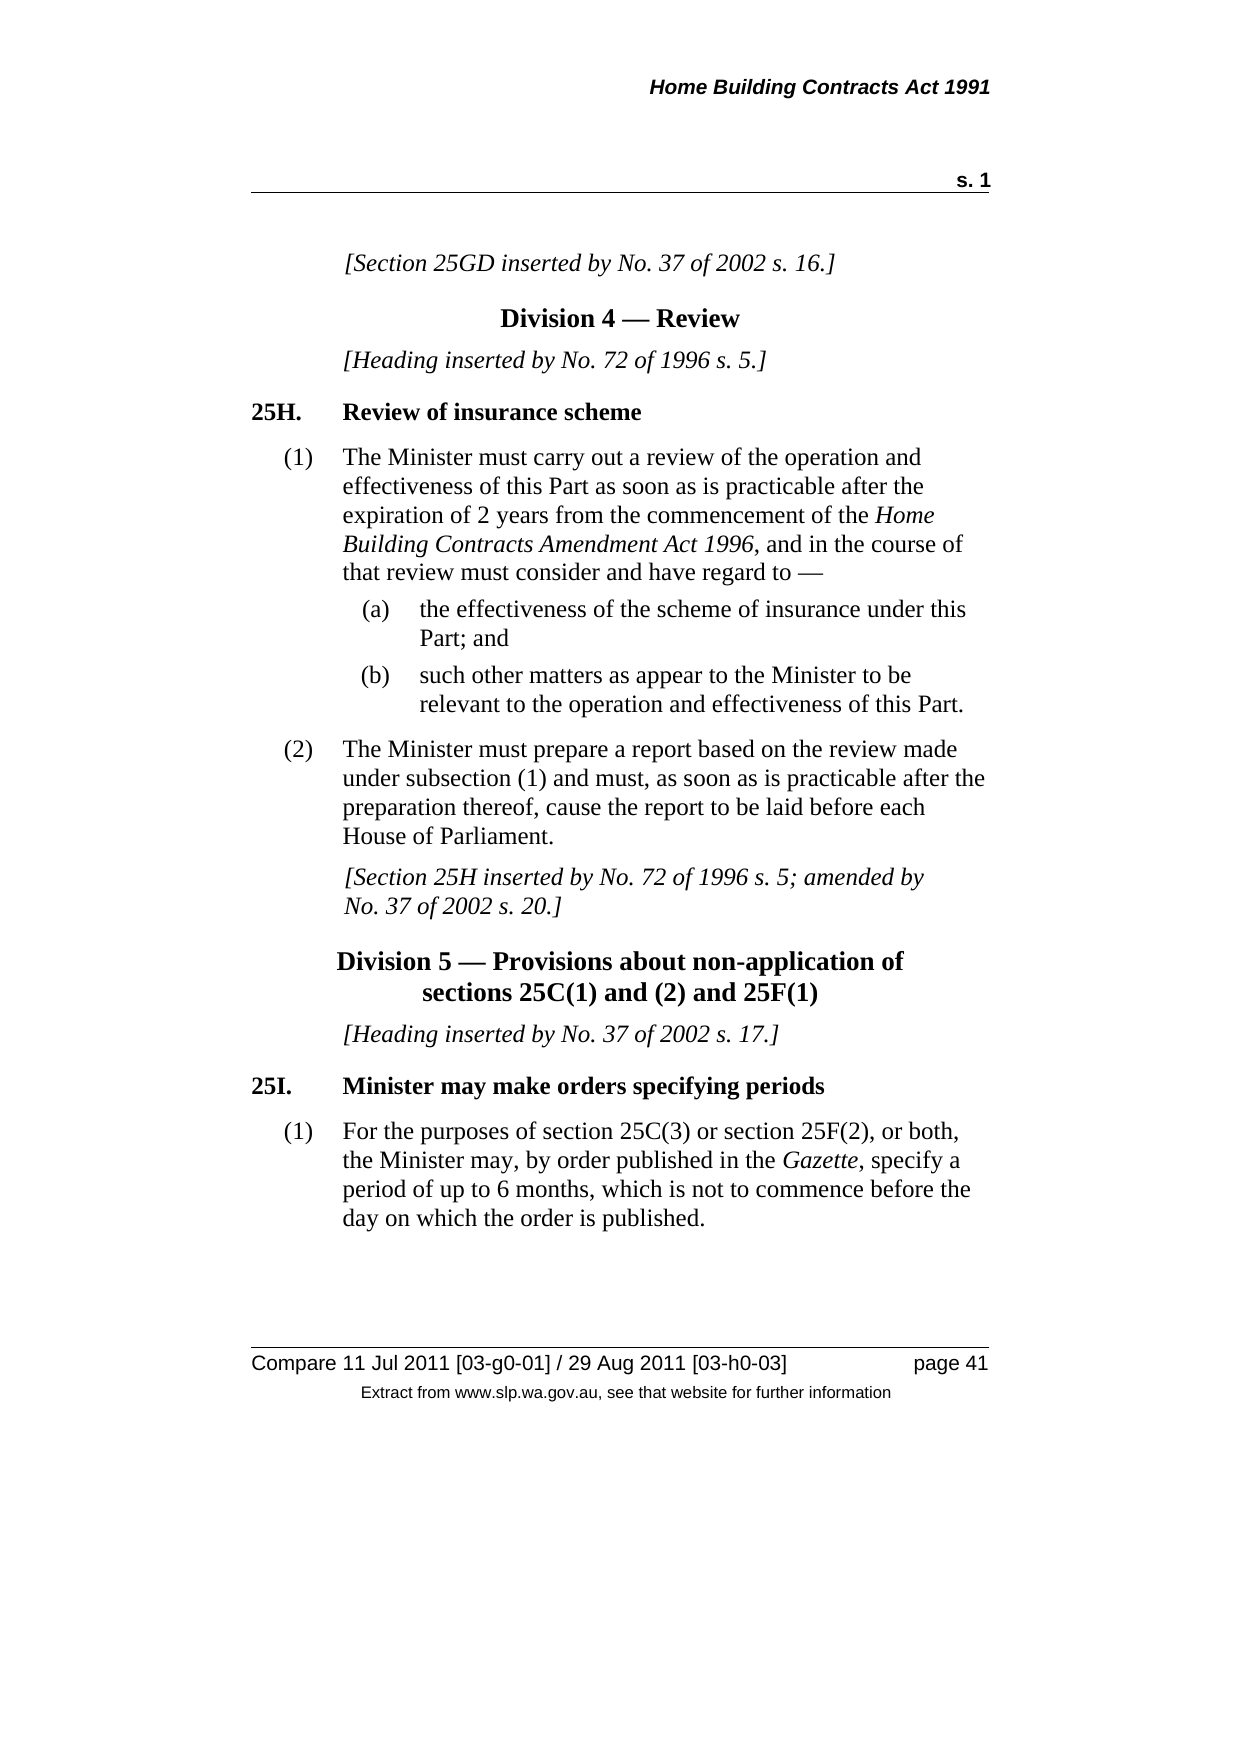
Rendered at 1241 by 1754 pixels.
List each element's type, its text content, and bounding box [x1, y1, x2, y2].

subtitle [Heading inserted by No. 72 of 1996 s. 5.] [251, 345, 989, 374]
subtitle Division 5 — Provisions about non-application of sections 25C(1) and (2) and 25F(1) [251, 944, 989, 1007]
subtitle 25H. Review of insurance scheme [251, 397, 989, 426]
subtitle [Heading inserted by No. 37 of 2002 s. 17.] [251, 1019, 989, 1048]
text (2) The Minister must prepare a report based on the review made under subsection (1) and must, as soon as is practicable after the preparation thereof, cause the report to be laid before each House of Parliament. [251, 734, 989, 849]
text (b) such other matters as appear to the Minister to be relevant to the operation and effectiveness of this Part. [251, 660, 989, 718]
text [Section 25H inserted by No. 72 of 1996 s. 5; amended by No. 37 of 2002 s. 20.] [251, 862, 989, 919]
subtitle 25I. Minister may make orders specifying periods [251, 1071, 989, 1100]
text (1) For the purposes of section 25C(3) or section 25F(2), or both, the Minister may, by order published in the Gazette, specify a period of up to 6 months, which is not to commence before the day on which the order is published. [251, 1116, 989, 1231]
text [Section 25GD inserted by No. 37 of 2002 s. 16.] [251, 248, 989, 277]
text (a) the effectiveness of the scheme of insurance under this Part; and [251, 594, 989, 652]
text (1) The Minister must carry out a review of the operation and effectiveness of this Part as soon as is practicable after the expiration of 2 years from the commencement of the Home Building Contracts Amendment Act 1996, and in the course of that review must consider and have regard to — [251, 442, 989, 586]
subtitle Division 4 — Review [251, 302, 989, 333]
